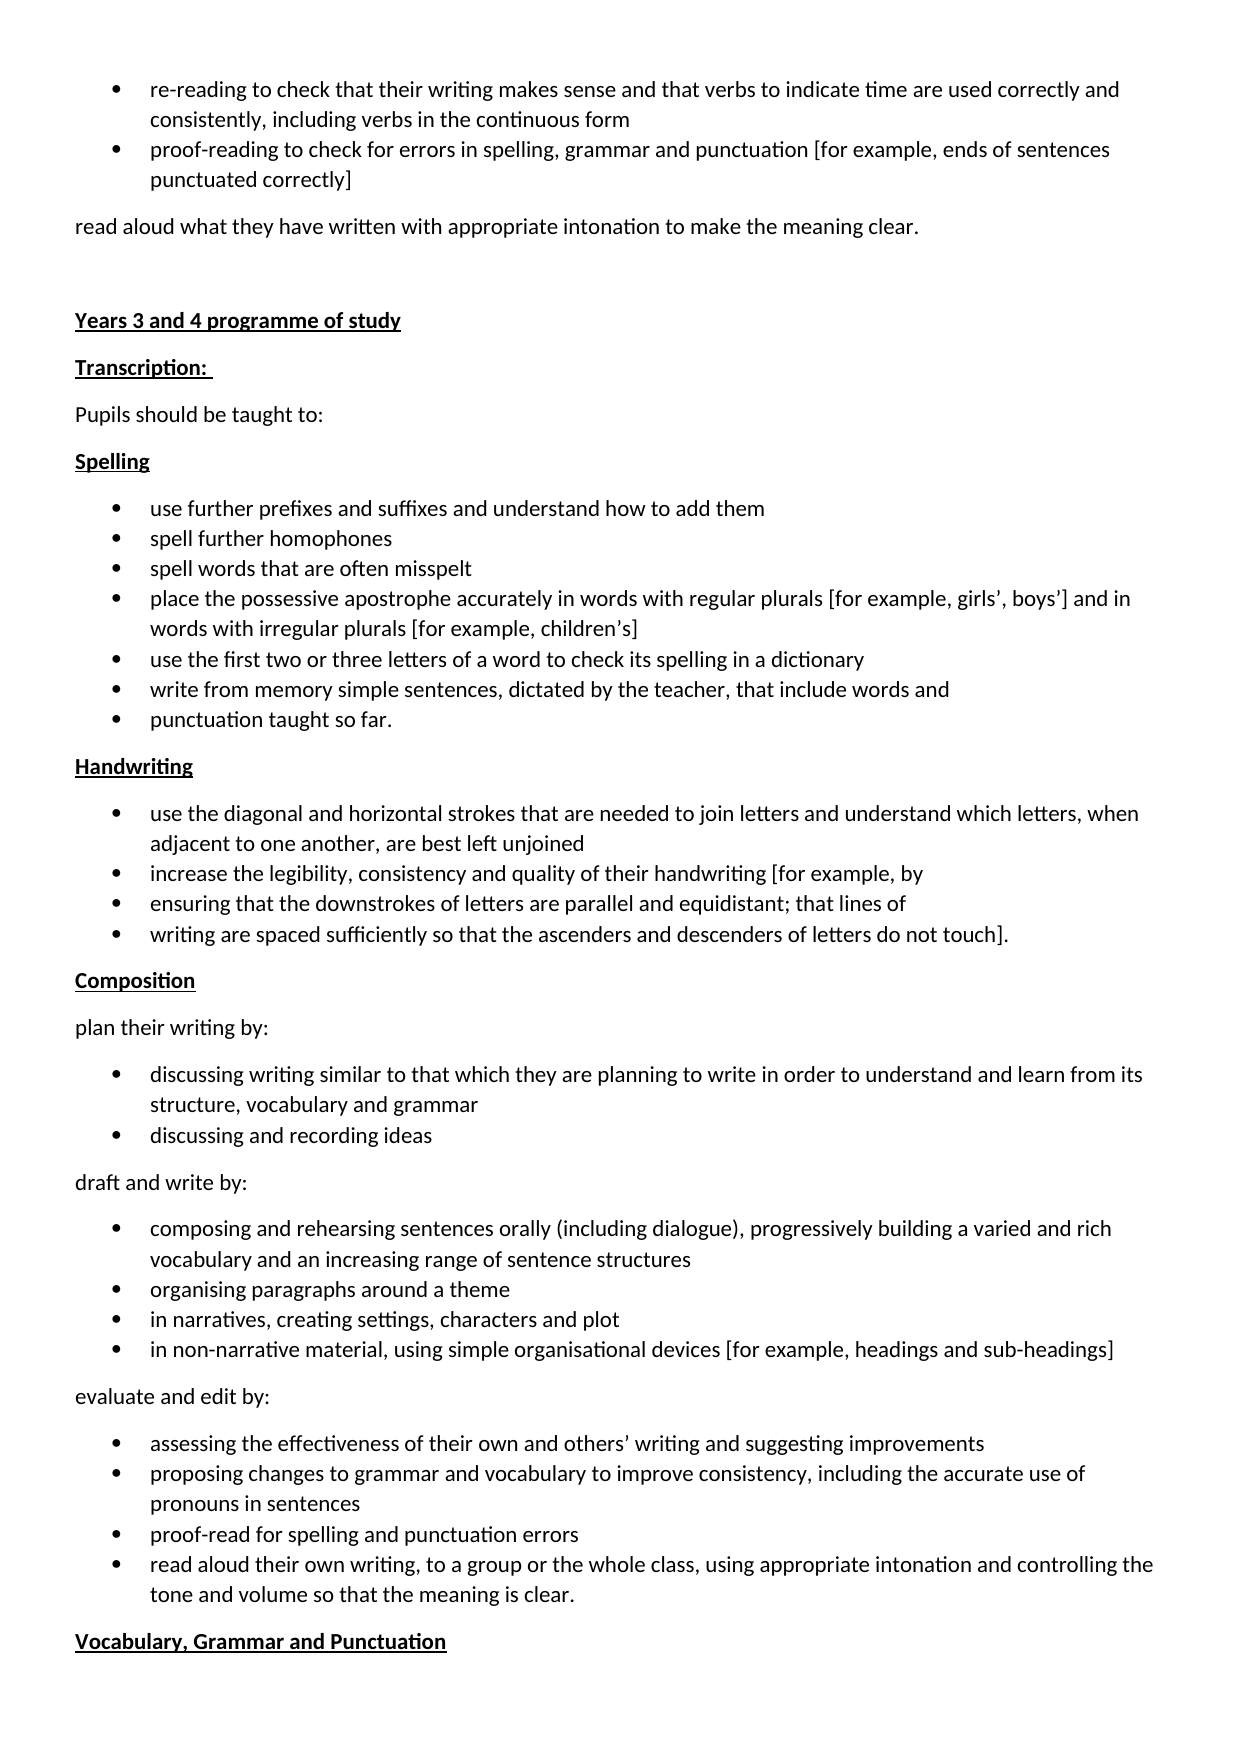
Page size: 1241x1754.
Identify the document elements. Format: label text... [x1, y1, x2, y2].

list read aloud their own writing, to a group or the whole class, using appropriate intonation and controlling the tone and volume so that the meaning is clear. [112, 1550, 1165, 1608]
list increase the legibility, consistency and quality of their handwriting [for example, by [112, 859, 1165, 887]
list writing are spaced sufficiently so that the ascenders and descenders of letters do not touch]. [112, 920, 1165, 948]
list organising paragraphs around a theme [112, 1275, 1165, 1303]
text Vocabulary, Grammar and Punctuation [75, 1627, 1165, 1655]
text Spelling [75, 447, 1165, 475]
text plan their writing by: [75, 1013, 1165, 1042]
list spell words that are often misspelt [112, 554, 1165, 582]
text read aloud what they have written with appropriate intonation to make the meaning clear. [75, 212, 1165, 241]
list spell further homophones [112, 524, 1165, 552]
text evaluate and edit by: [75, 1382, 1165, 1410]
list write from memory simple sentences, dictated by the teacher, that include words and [112, 675, 1165, 703]
text draft and write by: [75, 1168, 1165, 1196]
list place the possessive apostrophe accurately in words with regular plurals [for example, girls’, boys’] and in words with irregular plurals [for example, children’s] [112, 584, 1165, 643]
text Composition [75, 967, 1165, 995]
list proposing changes to grammar and vocabulary to improve consistency, including the accurate use of pronouns in sentences [112, 1459, 1165, 1518]
text Pupils should be taught to: [75, 400, 1165, 428]
list discussing writing similar to that which they are planning to write in order to understand and learn from its structure, vocabulary and grammar [112, 1060, 1165, 1119]
list in narratives, creating settings, characters and plot [112, 1305, 1165, 1333]
list use the diagonal and horizontal strokes that are needed to join letters and understand which letters, when adjacent to one another, are best left unjoined [112, 799, 1165, 857]
list discussing and recording ideas [112, 1121, 1165, 1149]
list proof-reading to check for errors in spelling, grammar and punctuation [for example, ends of sentences punctuated correctly] [112, 135, 1165, 194]
list in non-narrative material, using simple organisational devices [for example, headings and sub-headings] [112, 1335, 1165, 1363]
list use further prefixes and suffixes and understand how to add them [112, 494, 1165, 522]
list use the first two or three letters of a word to check its spelling in a dictionary [112, 645, 1165, 673]
text Handwriting [75, 752, 1165, 780]
list ensuring that the downstrokes of letters are parallel and equidistant; that lines of [112, 889, 1165, 918]
list punctuation taught so far. [112, 705, 1165, 733]
list proof-read for spelling and punctuation errors [112, 1520, 1165, 1548]
text Transcription: [75, 353, 1165, 381]
text Years 3 and 4 programme of study [75, 306, 1165, 334]
list composing and rehearsing sentences orally (including dialogue), progressively building a varied and rich vocabulary and an increasing range of sentence structures [112, 1214, 1165, 1273]
list re-reading to check that their writing makes sense and that verbs to indicate time are used correctly and consistently, including verbs in the continuous form [112, 75, 1165, 133]
list assessing the effectiveness of their own and others’ writing and suggesting improvements [112, 1429, 1165, 1457]
